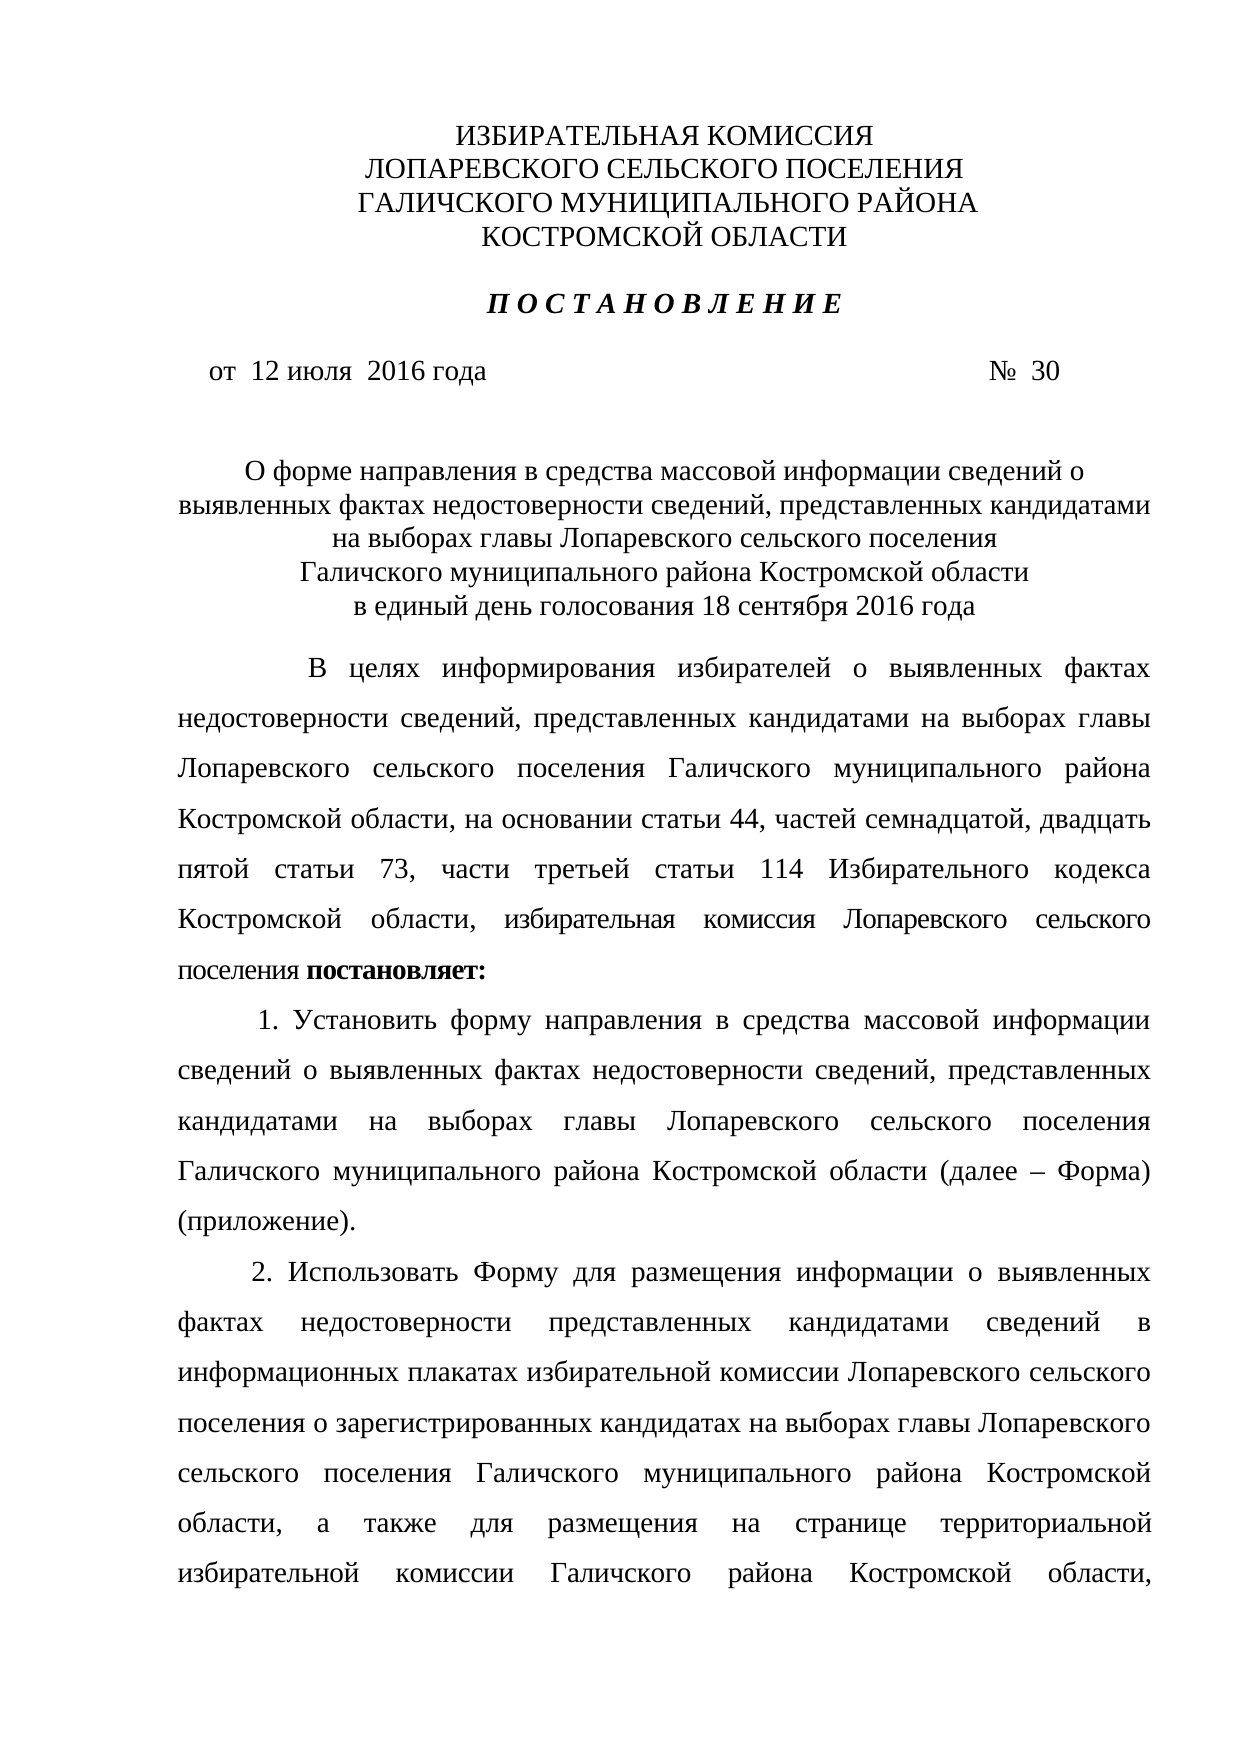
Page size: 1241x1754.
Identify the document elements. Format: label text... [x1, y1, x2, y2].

text П О С Т А Н О В Л Е Н И Е [177, 286, 1152, 319]
text 1. Установить форму направления в средства массовой информации сведений о выявленных фактах недостоверности сведений, представленных кандидатами на выборах главы Лопаревского сельского поселения Галичского муниципального района Костромской области (далее – Форма) (приложение). [177, 1002, 1152, 1237]
text на выборах главы Лопаревского сельского поселения [177, 521, 1152, 554]
text от 12 июля 2016 года № 30 [177, 353, 1152, 386]
text О форме направления в средства массовой информации сведений о выявленных фактах недостоверности сведений, представленных кандидатами [177, 453, 1152, 521]
text В целях информирования избирателей о выявленных фактах недостоверности сведений, представленных кандидатами на выборах главы Лопаревского сельского поселения Галичского муниципального района Костромской области, на основании статьи 44, частей семнадцатой, двадцать пятой статьи 73, части третьей статьи 114 Избирательного кодекса Костромской области, избирательная комиссия Лопаревского сельского поселения постановляет: [177, 650, 1152, 985]
text ИЗБИРАТЕЛЬНАЯ КОМИССИЯ [177, 118, 1152, 152]
text Галичского муниципального района Костромской области [177, 554, 1152, 588]
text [177, 1254, 1152, 1589]
text КОСТРОМСКОЙ ОБЛАСТИ [177, 219, 1152, 252]
text ЛОПАРЕВСКОГО СЕЛЬСКОГО ПОСЕЛЕНИЯ [177, 152, 1152, 185]
text ГАЛИЧСКОГО МУНИЦИПАЛЬНОГО РАЙОНА [177, 185, 1152, 219]
text в единый день голосования 18 сентября 2016 года [177, 588, 1152, 621]
